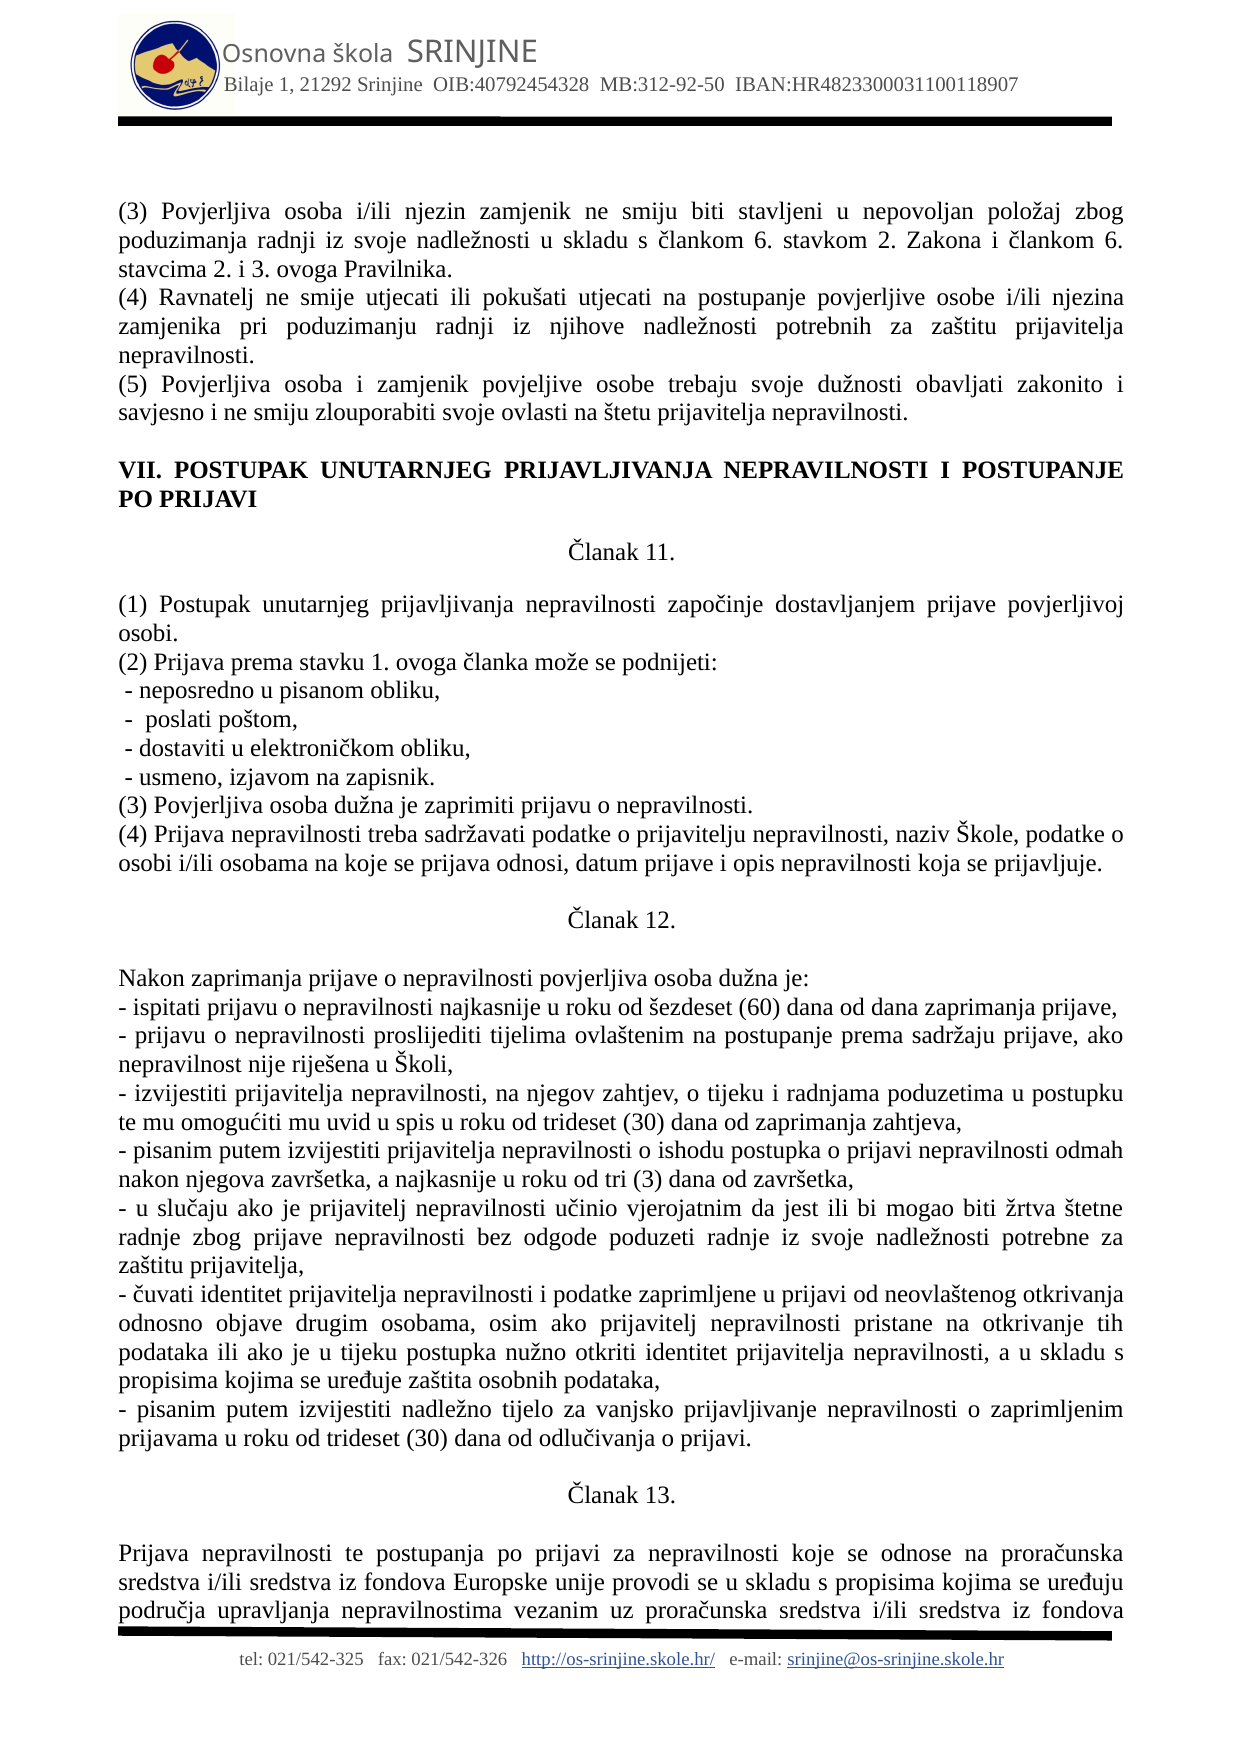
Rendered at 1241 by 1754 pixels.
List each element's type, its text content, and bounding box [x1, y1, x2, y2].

text Nakon zaprimanja prijave o nepravilnosti povjerljiva osoba dužna je: [118, 963, 1125, 992]
text Članak 12. [118, 906, 1125, 934]
text VII. POSTUPAK UNUTARNJEG PRIJAVLJIVANJA NEPRAVILNOSTI I POSTUPANJE PO PRIJAVI [118, 455, 1125, 512]
text - usmeno, izjavom na zapisnik. [118, 762, 1125, 791]
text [118, 1538, 1125, 1624]
text - pisanim putem izvijestiti prijavitelja nepravilnosti o ishodu postupka o prijavi nepravilnosti odmah nakon njegova završetka, a najkasnije u roku od tri (3) dana od završetka, [118, 1136, 1125, 1193]
text (4) Ravnatelj ne smije utjecati ili pokušati utjecati na postupanje povjerljive osobe i/ili njezina zamjenika pri poduzimanju radnji iz njihove nadležnosti potrebnih za zaštitu prijavitelja nepravilnosti. [118, 282, 1125, 369]
picture [225, 46, 236, 60]
text (2) Prijava prema stavku 1. ovoga članka može se podnijeti: [118, 647, 1125, 676]
text (4) Prijava nepravilnosti treba sadržavati podatke o prijavitelju nepravilnosti, naziv Škole, podatke o osobi i/ili osobama na koje se prijava odnosi, datum prijave i opis nepravilnosti koja se prijavljuje. [118, 819, 1125, 877]
text - prijavu o nepravilnosti proslijediti tijelima ovlaštenim na postupanje prema sadržaju prijave, ako nepravilnost nije riješena u Školi, [118, 1021, 1125, 1078]
text - neposredno u pisanom obliku, [118, 676, 1125, 704]
text - poslati poštom, [118, 704, 1125, 733]
text - izvijestiti prijavitelja nepravilnosti, na njegov zahtjev, o tijeku i radnjama poduzetima u postupku te mu omogućiti mu uvid u spis u roku od trideset (30) dana od zaprimanja zahtjeva, [118, 1078, 1125, 1136]
text - u slučaju ako je prijavitelj nepravilnosti učinio vjerojatnim da jest ili bi mogao biti žrtva štetne radnje zbog prijave nepravilnosti bez odgode poduzeti radnje iz svoje nadležnosti potrebne za zaštitu prijavitelja, [118, 1193, 1125, 1279]
text Članak 13. [118, 1481, 1125, 1509]
text Članak 11. [118, 537, 1125, 565]
picture [118, 13, 236, 115]
text (5) Povjerljiva osoba i zamjenik povjeljive osobe trebaju svoje dužnosti obavljati zakonito i savjesno i ne smiju zlouporabiti svoje ovlasti na štetu prijavitelja nepravilnosti. [118, 369, 1125, 426]
text (3) Povjerljiva osoba i/ili njezin zamjenik ne smiju biti stavljeni u nepovoljan položaj zbog poduzimanja radnji iz svoje nadležnosti u skladu s člankom 6. stavkom 2. Zakona i člankom 6. stavcima 2. i 3. ovoga Pravilnika. [118, 196, 1125, 282]
text - čuvati identitet prijavitelja nepravilnosti i podatke zaprimljene u prijavi od neovlaštenog otkrivanja odnosno objave drugim osobama, osim ako prijavitelj nepravilnosti pristane na otkrivanje tih podataka ili ako je u tijeku postupka nužno otkriti identitet prijavitelja nepravilnosti, a u skladu s propisima kojima se uređuje zaštita osobnih podataka, [118, 1279, 1125, 1394]
text (3) Povjerljiva osoba dužna je zaprimiti prijavu o nepravilnosti. [118, 791, 1125, 819]
text - dostaviti u elektroničkom obliku, [118, 733, 1125, 762]
text - ispitati prijavu o nepravilnosti najkasnije u roku od šezdeset (60) dana od dana zaprimanja prijave, [118, 992, 1125, 1021]
text - pisanim putem izvijestiti nadležno tijelo za vanjsko prijavljivanje nepravilnosti o zaprimljenim prijavama u roku od trideset (30) dana od odlučivanja o prijavi. [118, 1394, 1125, 1452]
text (1) Postupak unutarnjeg prijavljivanja nepravilnosti započinje dostavljanjem prijave povjerljivoj osobi. [118, 589, 1125, 647]
picture [227, 84, 234, 90]
